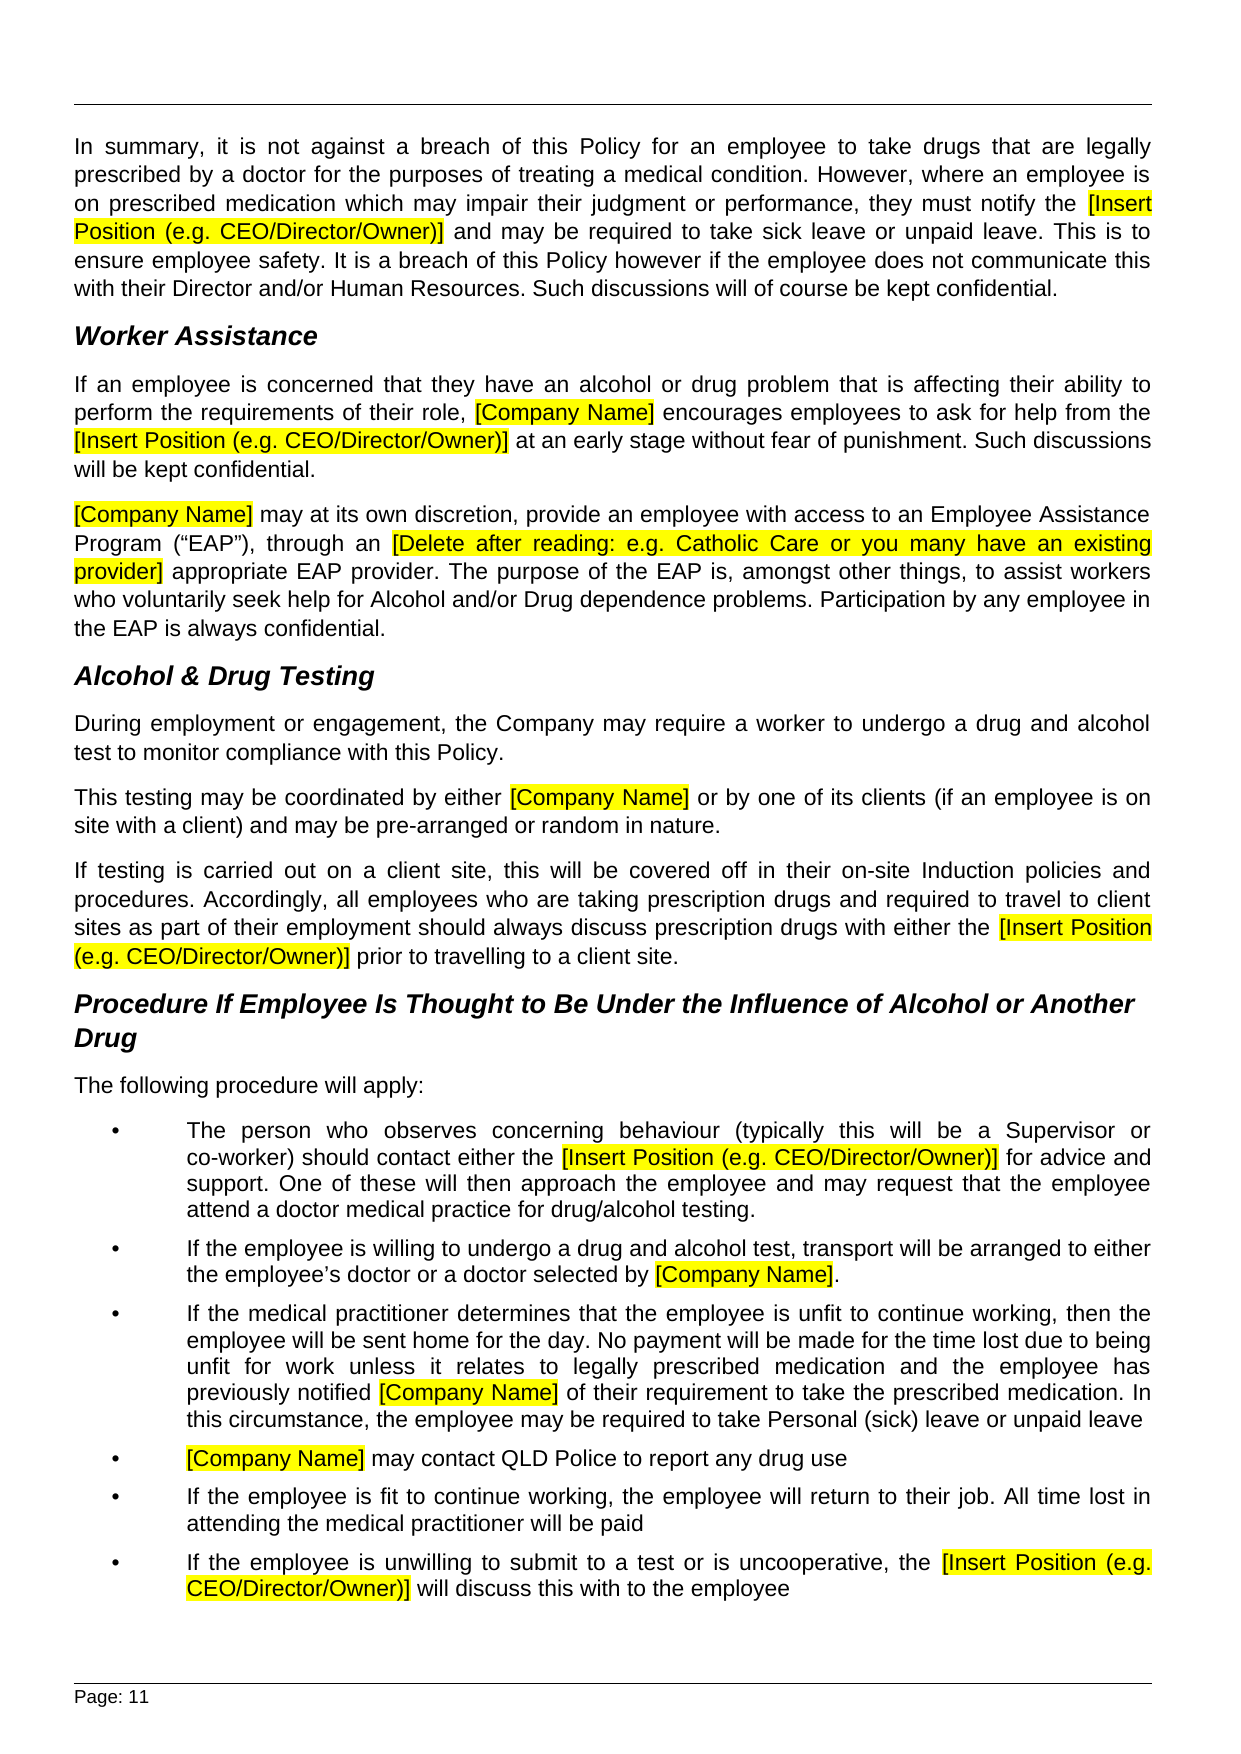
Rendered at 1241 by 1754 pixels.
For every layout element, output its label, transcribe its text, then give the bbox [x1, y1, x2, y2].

text Worker Assistance [74, 320, 1152, 351]
list If the medical practitioner determines that the employee is unfit to continue working, then the employee will be sent home for the day. No payment will be made for the time lost due to being unfit for work unless it relates to legally prescribed medication and the employee has previously notified [Company Name] of their requirement to take the prescribed medication. In this circumstance, the employee may be required to take Personal (sick) leave or unpaid leave [111, 1300, 1152, 1432]
text Procedure If Employee Is Thought to Be Under the Influence of Alcohol or Another Drug [74, 988, 1152, 1053]
text During employment or engagement, the Company may require a worker to undergo a drug and alcohol test to monitor compliance with this Policy. [74, 710, 1152, 765]
list If the employee is willing to undergo a drug and alcohol test, transport will be arranged to either the employee’s doctor or a doctor selected by [Company Name]. [111, 1235, 1152, 1288]
text Alcohol & Drug Testing [74, 660, 1152, 691]
list The person who observes concerning behaviour (typically this will be a Supervisor or co-worker) should contact either the [Insert Position (e.g. CEO/Director/Owner)] for advice and support. One of these will then approach the employee and may request that the employee attend a doctor medical practice for drug/alcohol testing. [111, 1117, 1152, 1222]
text If testing is carried out on a client site, this will be covered off in their on-site Induction policies and procedures. Accordingly, all employees who are taking prescription drugs and required to travel to client sites as part of their employment should always discuss prescription drugs with either the [Insert Position (e.g. CEO/Director/Owner)] prior to travelling to a client site. [74, 857, 1152, 969]
text [Company Name] may at its own discretion, provide an employee with access to an Employee Assistance Program (“EAP”), through an [Delete after reading: e.g. Catholic Care or you many have an existing provider] appropriate EAP provider. The purpose of the EAP is, amongst other things, to assist workers who voluntarily seek help for Alcohol and/or Drug dependence problems. Participation by any employee in the EAP is always confidential. [74, 501, 1152, 641]
text The following procedure will apply: [74, 1072, 1152, 1098]
list If the employee is unwilling to submit to a test or is uncooperative, the [Insert Position (e.g. CEO/Director/Owner)] will discuss this with to the employee [111, 1548, 1152, 1601]
list [Company Name] may contact QLD Police to report any drug use [111, 1444, 1152, 1471]
text If an employee is concerned that they have an alcohol or drug problem that is affecting their ability to perform the requirements of their role, [Company Name] encourages employees to ask for help from the [Insert Position (e.g. CEO/Director/Owner)] at an early stage without fear of punishment. Such discussions will be kept confidential. [74, 371, 1152, 482]
text This testing may be coordinated by either [Company Name] or by one of its clients (if an employee is on site with a client) and may be pre-arranged or random in nature. [74, 784, 1152, 839]
list If the employee is fit to continue working, the employee will return to their job. All time lost in attending the medical practitioner will be paid [111, 1483, 1152, 1536]
text In summary, it is not against a breach of this Policy for an employee to take drugs that are legally prescribed by a doctor for the purposes of treating a medical condition. However, where an employee is on prescribed medication which may impair their judgment or performance, they must notify the [Insert Position (e.g. CEO/Director/Owner)] and may be required to take sick leave or unpaid leave. This is to ensure employee safety. It is a breach of this Policy however if the employee does not communicate this with their Director and/or Human Resources. Such discussions will of course be kept confidential. [74, 133, 1152, 301]
